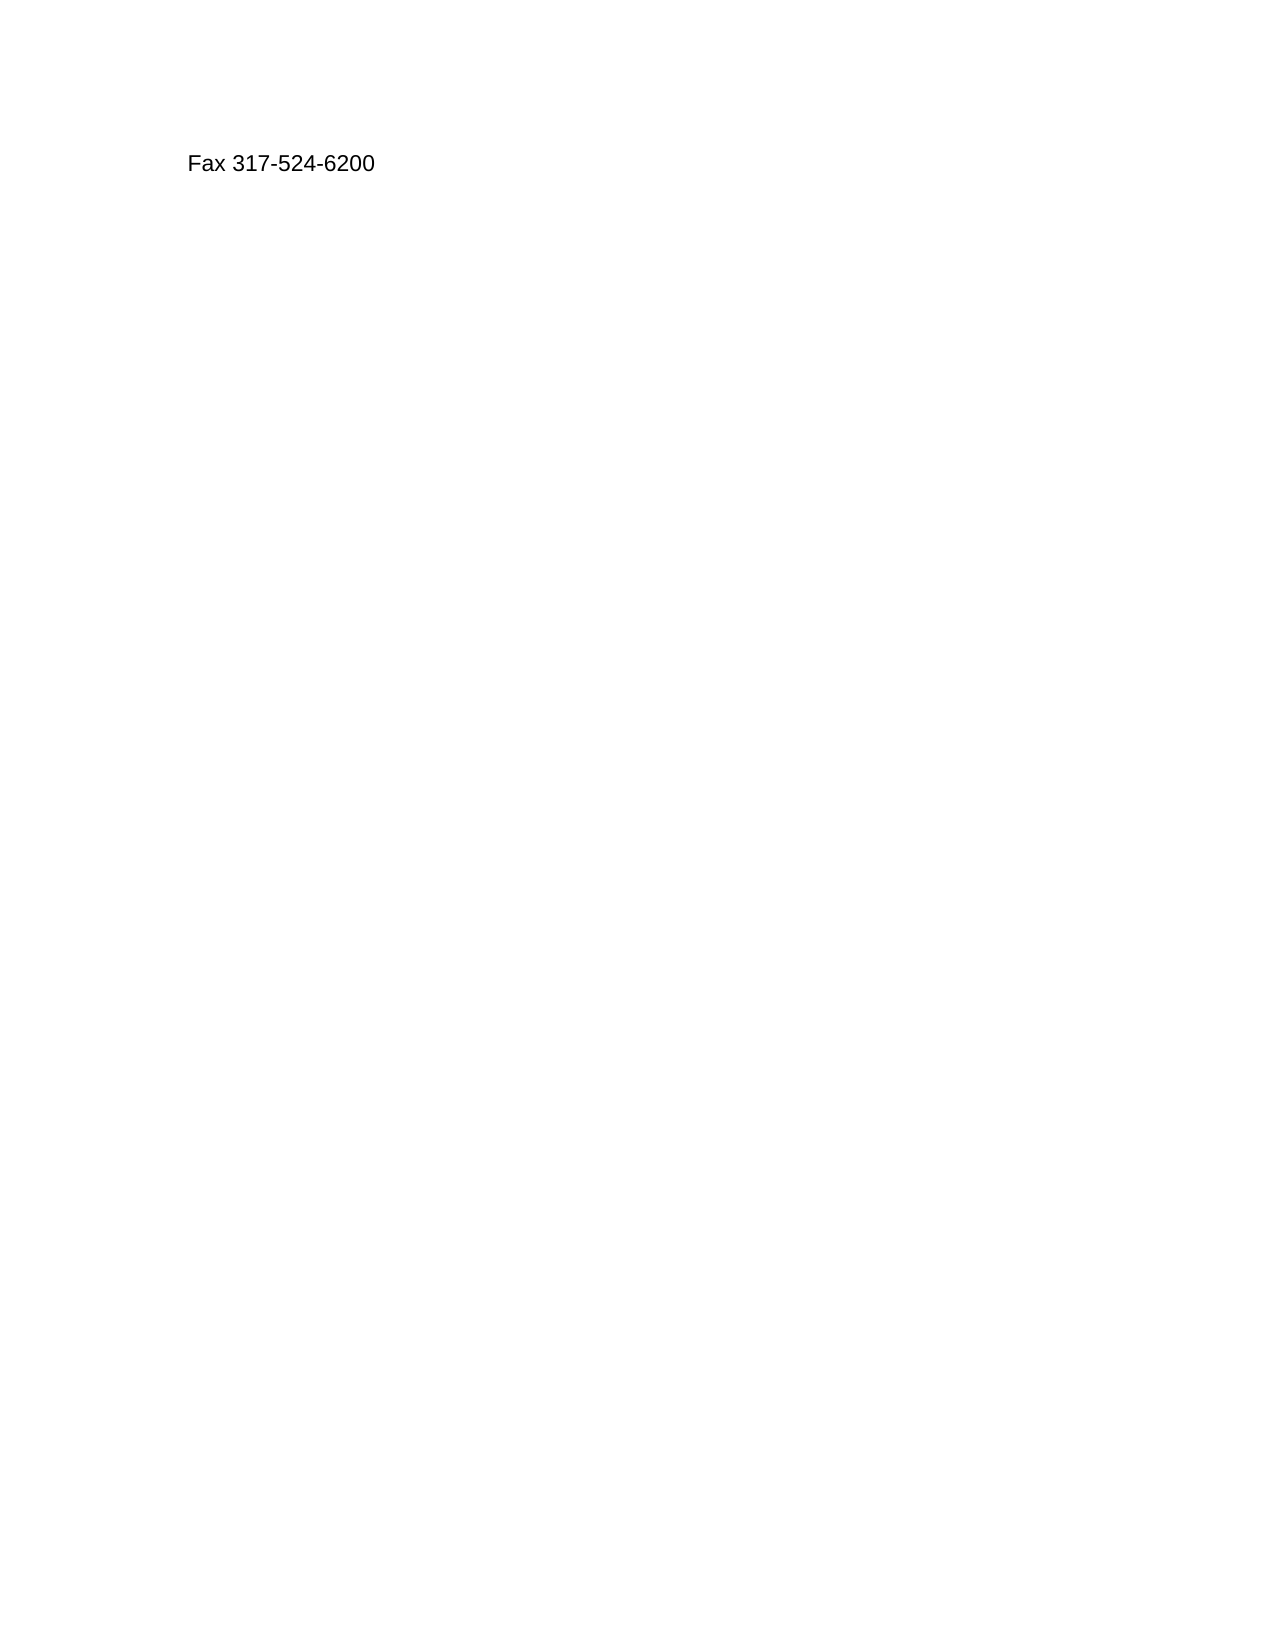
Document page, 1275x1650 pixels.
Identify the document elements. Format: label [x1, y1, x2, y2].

text [187, 150, 1087, 203]
